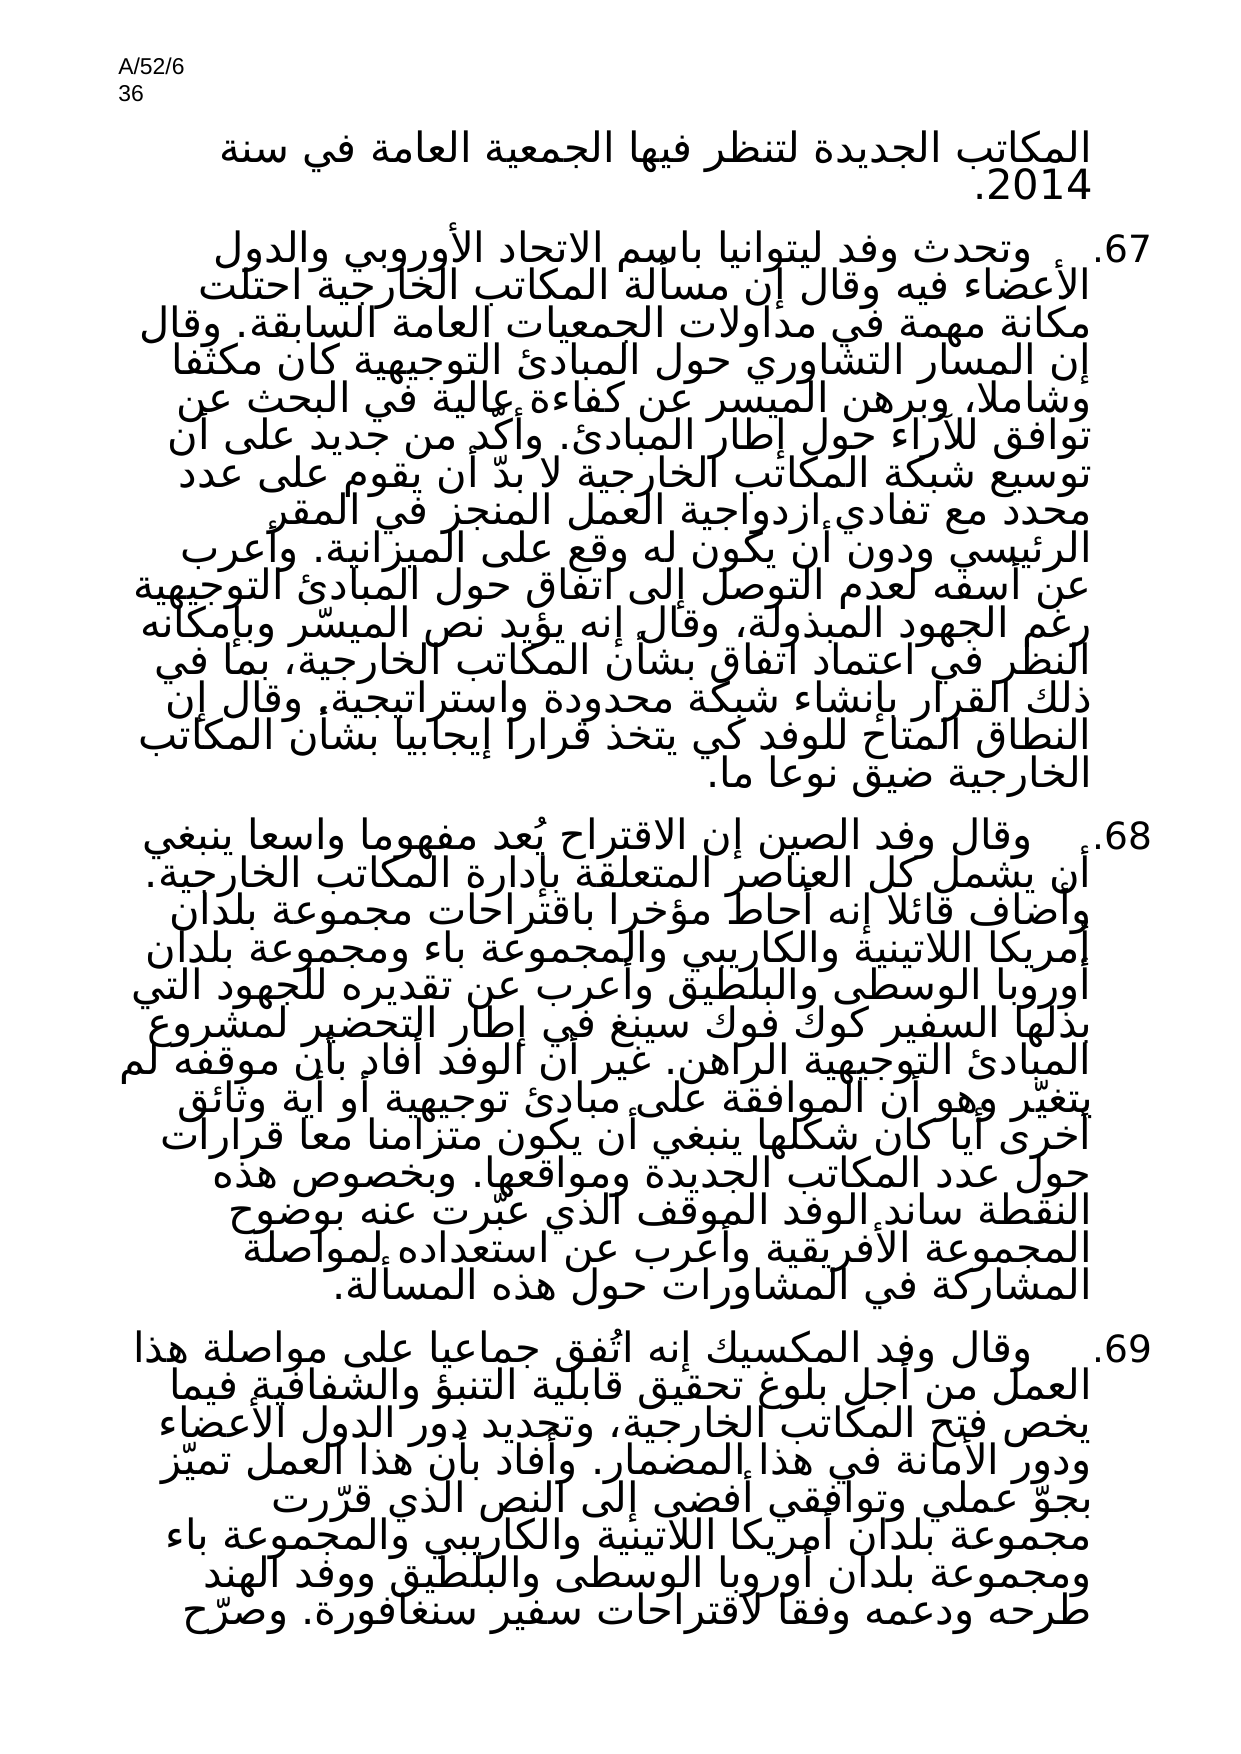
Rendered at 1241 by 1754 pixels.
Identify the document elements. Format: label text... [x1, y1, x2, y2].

text وتحدث وفد ليتوانيا باسم الاتحاد الأوروبي والدول الأعضاء فيه وقال إن مسألة المكاتب الخارجية احتلت مكانة مهمة في مداولات الجمعيات العامة السابقة. وقال إن المسار التشاوري حول المبادئ التوجيهية كان مكثفا وشاملا، وبرهن الميسر عن كفاءة عالية في البحث عن توافق للآراء حول إطار المبادئ. وأكّد من جديد على أن توسيع شبكة المكاتب الخارجية لا بدّ أن يقوم على عدد محدد مع تفادي ازدواجية العمل المنجز في المقر الرئيسي ودون أن يكون له وقع على الميزانية. وأعرب عن أسفه لعدم التوصل إلى اتفاق حول المبادئ التوجيهية رغم الجهود المبذولة، وقال إنه يؤيد نص الميسّر وبإمكانه النظر في اعتماد اتفاق بشأن المكاتب الخارجية، بما في ذلك القرار بإنشاء شبكة محدودة واستراتيجية. وقال إن النطاق المتاح للوفد كي يتخذ قرارا إيجابيا بشأن المكاتب الخارجية ضيق نوعا ما. [118, 232, 1092, 795]
text وقال وفد الصين إن الاقتراح يُعد مفهوما واسعا ينبغي أن يشمل كل العناصر المتعلقة بإدارة المكاتب الخارجية. وأضاف قائلا إنه أحاط مؤخرا باقتراحات مجموعة بلدان أمريكا اللاتينية والكاريبي والمجموعة باء ومجموعة بلدان أوروبا الوسطى والبلطيق وأعرب عن تقديره للجهود التي بذلها السفير كوك فوك سينغ في إطار التحضير لمشروع المبادئ التوجيهية الراهن. غير أن الوفد أفاد بأن موقفه لم يتغيّر وهو أن الموافقة على مبادئ توجيهية أو أية وثائق أخرى أيا كان شكلها ينبغي أن يكون متزامنا معا قرارات حول عدد المكاتب الجديدة ومواقعها. وبخصوص هذه النقطة ساند الوفد الموقف الذي عبّرت عنه بوضوح المجموعة الأفريقية وأعرب عن استعداده لمواصلة المشاركة في المشاورات حول هذه المسألة. [118, 820, 1092, 1307]
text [118, 132, 1092, 207]
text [118, 1332, 1092, 1632]
